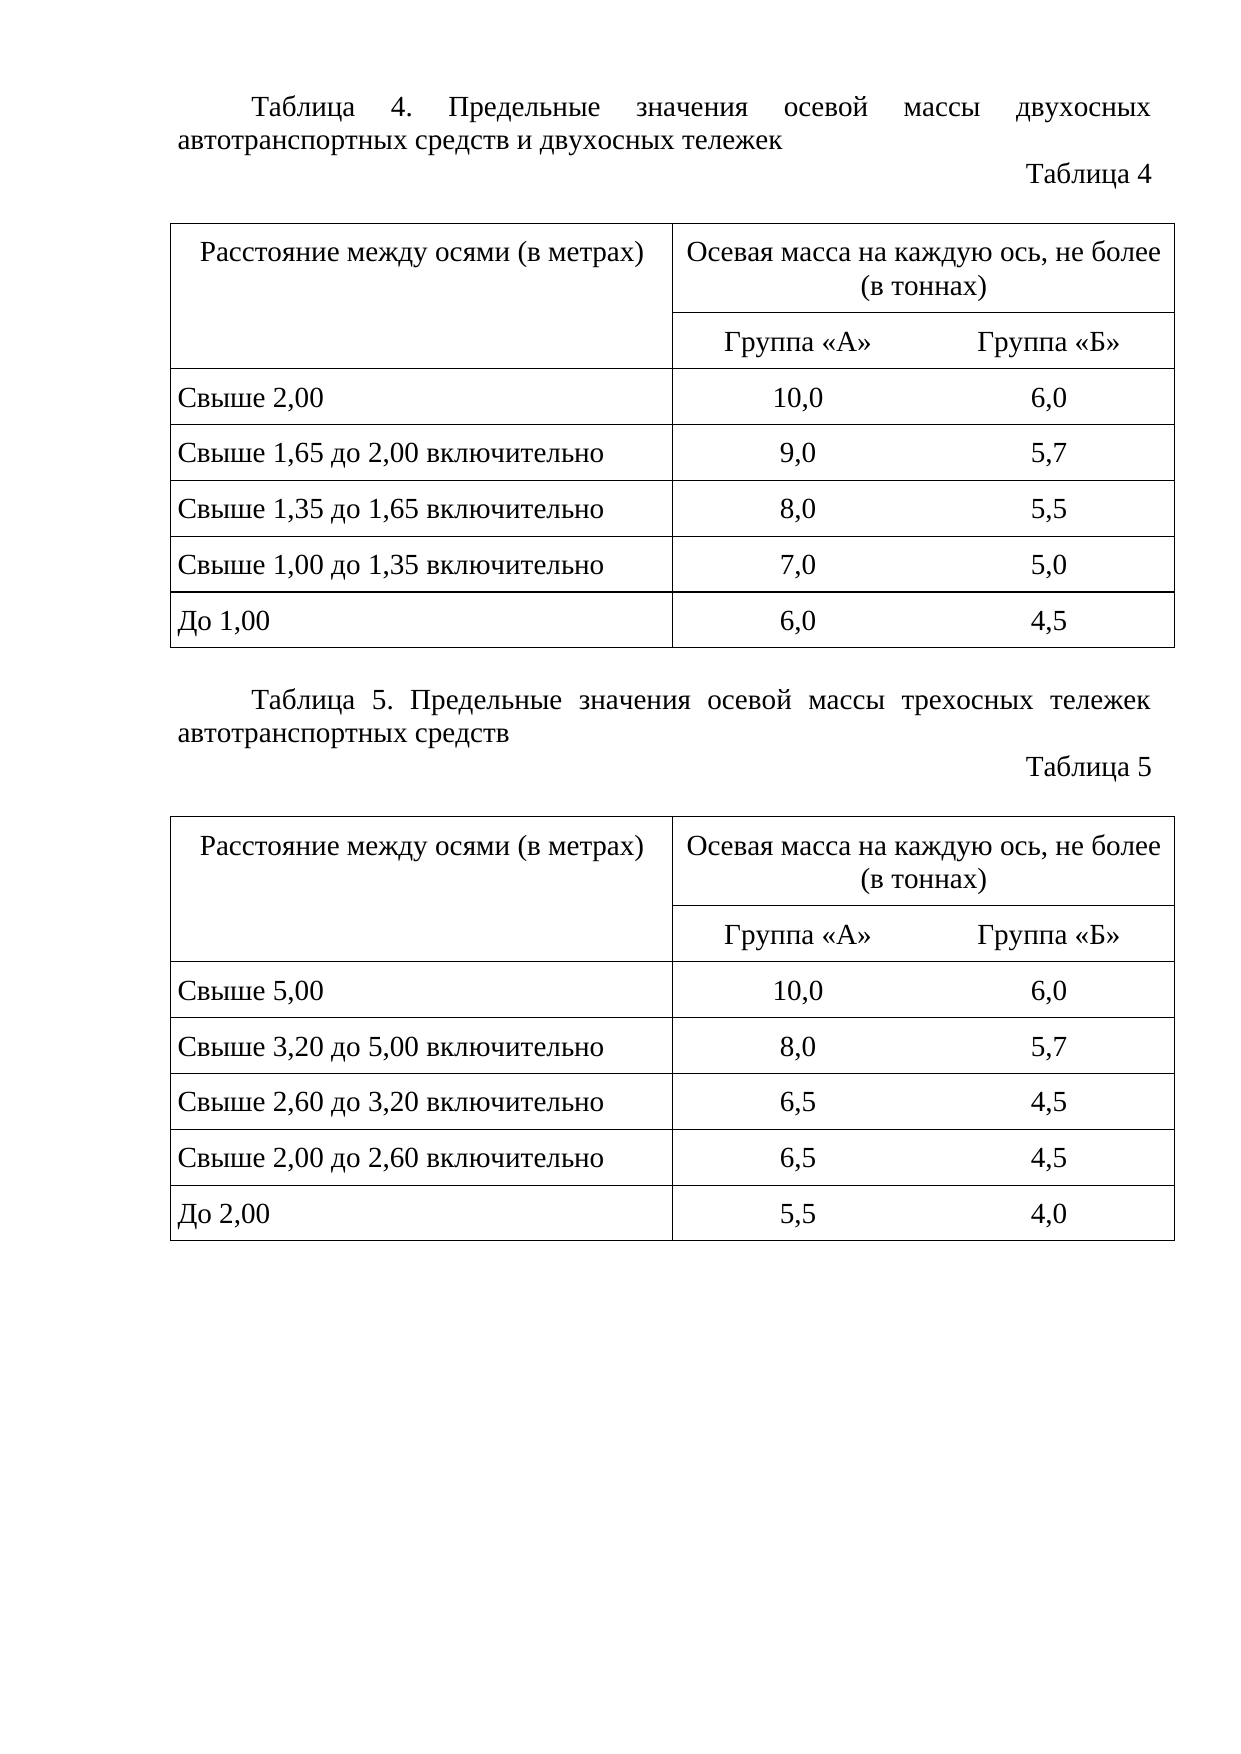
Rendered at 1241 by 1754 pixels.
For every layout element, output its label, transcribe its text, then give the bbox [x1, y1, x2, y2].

table_header Расстояние между осями (в метрах) [171, 817, 672, 961]
table_header Осевая масса на каждую ось, не более (в тоннах) [673, 224, 1174, 312]
table_cell 5,5 [673, 1186, 923, 1240]
table_cell 6,0 [923, 369, 1174, 424]
text Таблица 5. Предельные значения осевой массы трехосных тележек автотранспортных средств [177, 682, 1152, 749]
table_cell Свыше 2,00 до 2,60 включительно [171, 1130, 672, 1184]
table_cell До 1,00 [171, 593, 672, 647]
table_cell 4,5 [923, 1074, 1174, 1129]
text Таблица 4 [177, 156, 1152, 189]
table_cell Группа «А» [673, 313, 923, 368]
table_header Осевая масса на каждую ось, не более (в тоннах) [673, 817, 1174, 905]
table_cell Свыше 1,00 до 1,35 включительно [171, 537, 672, 591]
table_cell Группа «Б» [923, 313, 1174, 368]
table_cell Свыше 1,65 до 2,00 включительно [171, 425, 672, 480]
table_cell 10,0 [673, 369, 923, 424]
text Таблица 5 [177, 749, 1152, 782]
table_cell 6,0 [673, 593, 923, 647]
table_cell 7,0 [673, 537, 923, 591]
table_cell 5,5 [923, 481, 1174, 536]
table_cell Группа «А» [673, 906, 923, 961]
table_cell 6,0 [923, 962, 1174, 1017]
table_cell 5,0 [923, 537, 1174, 591]
table_cell 5,7 [923, 1018, 1174, 1073]
table_cell Свыше 2,00 [171, 369, 672, 424]
table_cell 8,0 [673, 481, 923, 536]
table_cell 9,0 [673, 425, 923, 480]
table_cell 4,5 [923, 593, 1174, 647]
table_cell Свыше 3,20 до 5,00 включительно [171, 1018, 672, 1073]
table_cell Группа «Б» [923, 906, 1174, 961]
table_cell Свыше 1,35 до 1,65 включительно [171, 481, 672, 536]
table_cell 5,7 [923, 425, 1174, 480]
table_cell До 2,00 [171, 1186, 672, 1240]
table_cell Свыше 5,00 [171, 962, 672, 1017]
text Таблица 4. Предельные значения осевой массы двухосных автотранспортных средств и двухосных тележек [177, 89, 1152, 156]
table_cell 6,5 [673, 1130, 923, 1184]
table_cell 4,0 [923, 1186, 1174, 1240]
table_cell 4,5 [923, 1130, 1174, 1184]
table_cell 10,0 [673, 962, 923, 1017]
table_cell 8,0 [673, 1018, 923, 1073]
table_cell Свыше 2,60 до 3,20 включительно [171, 1074, 672, 1129]
table_header Расстояние между осями (в метрах) [171, 224, 672, 368]
table_cell 6,5 [673, 1074, 923, 1129]
